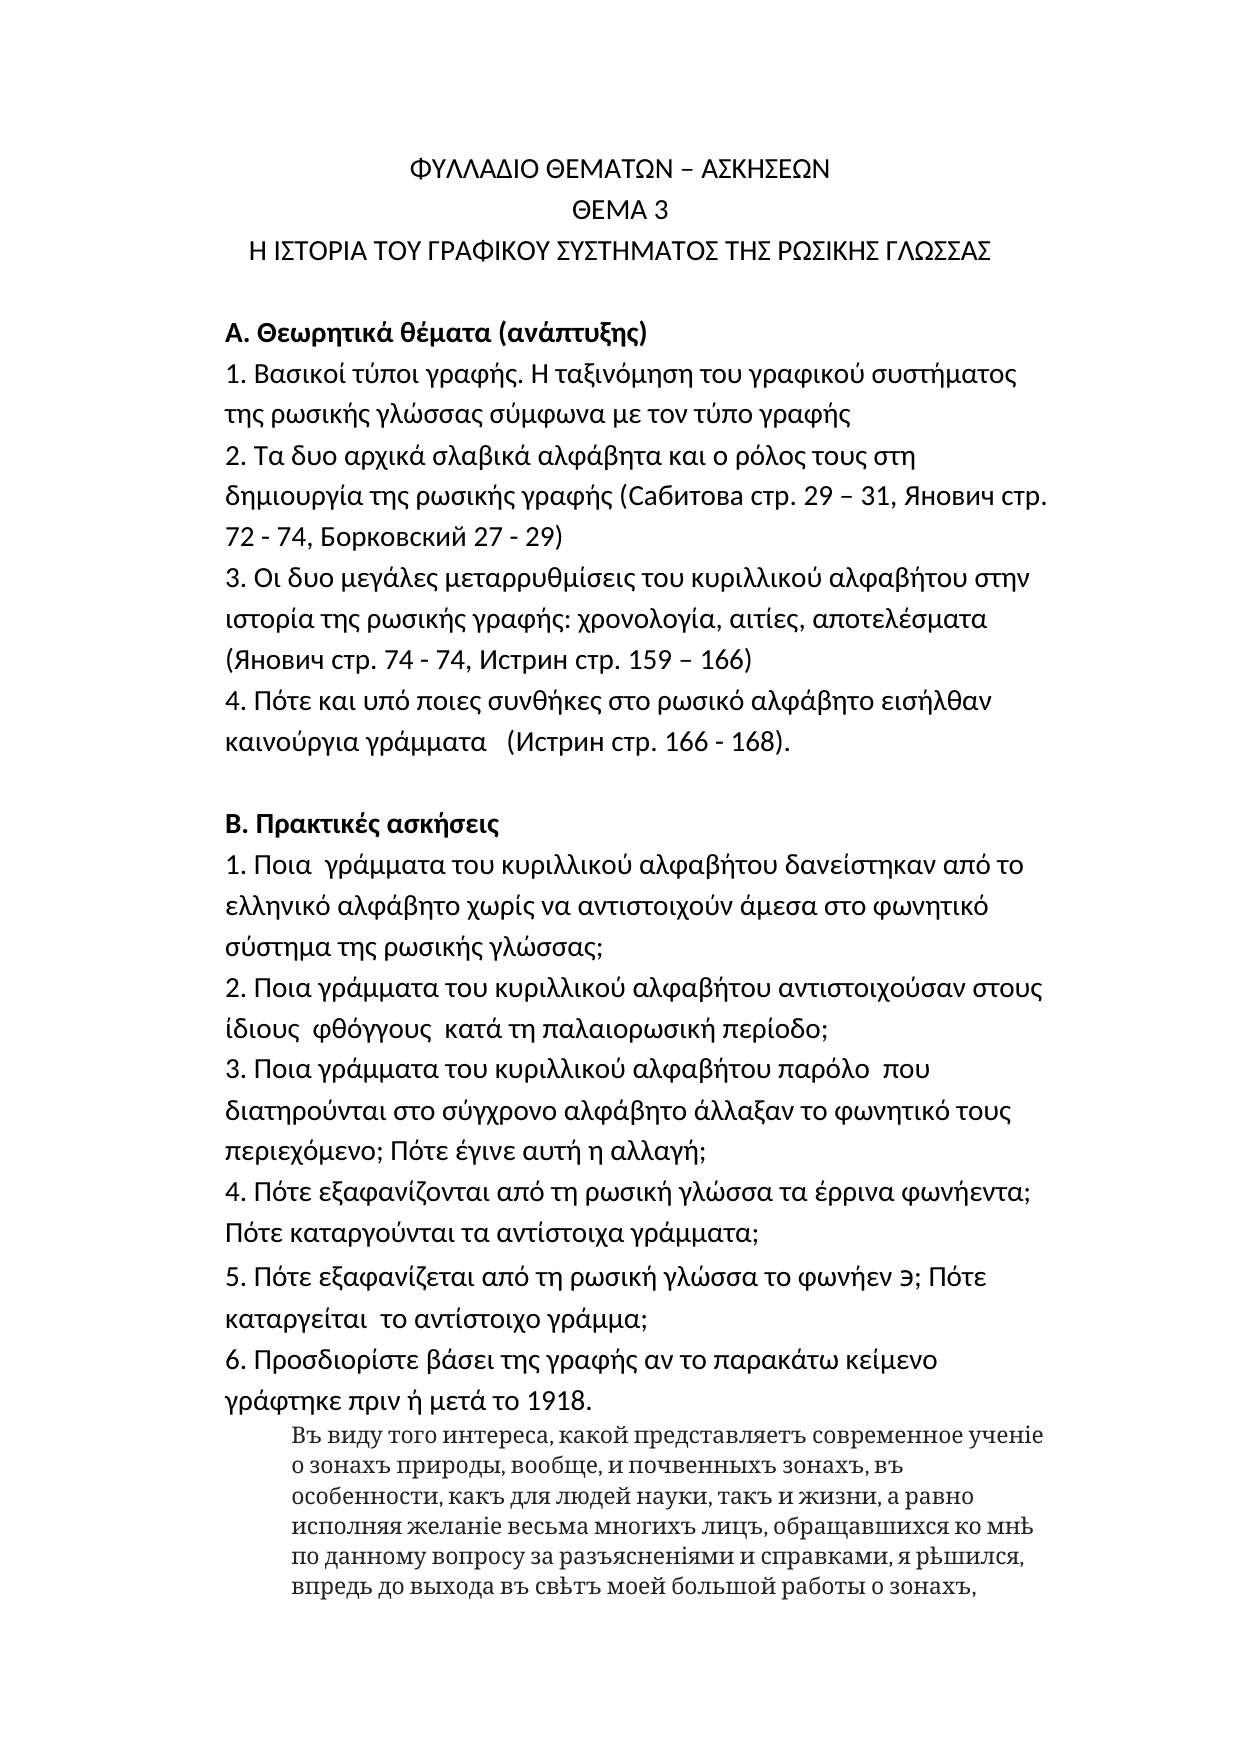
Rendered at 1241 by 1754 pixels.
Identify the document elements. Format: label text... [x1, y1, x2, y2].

text ΦΥΛΛΑΔΙΟ ΘΕΜΑΤΩΝ – ΑΣΚΗΣΕΩΝ [187, 150, 1053, 186]
text 1. Ποια γράμματα του κυριλλικού αλφαβήτου δανείστηκαν από το ελληνικό αλφάβητο χωρίς να αντιστοιχούν άμεσα στο φωνητικό σύστημα της ρωσικής γλώσσας; [225, 846, 1053, 963]
text 2. Τα δυο αρχικά σλαβικά αλφάβητα και ο ρόλος τους στη δημιουργία της ρωσικής γραφής (Сабитова стр. 29 – 31, Янович стр. 72 - 74, Борковский 27 - 29) [225, 437, 1053, 554]
text Β. Πρακτικές ασκήσεις [225, 805, 1053, 841]
text 3. Ποια γράμματα του κυριλλικού αλφαβήτου παρόλο που διατηρούνται στο σύγχρονο αλφάβητο άλλαξαν το φωνητικό τους περιεχόμενο; Πότε έγινε αυτή η αλλαγή; [225, 1051, 1053, 1168]
text 2. Ποια γράμματα του κυριλλικού αλφαβήτου αντιστοιχούσαν στους ίδιους φθόγγους κατά τη παλαιορωσική περίοδο; [225, 969, 1053, 1045]
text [291, 1423, 1053, 1601]
text 6. Προσδιορίστε βάσει της γραφής αν το παρακάτω κείμενο γράφτηκε πριν ή μετά το 1918. [225, 1341, 1053, 1418]
text Η ΙΣΤΟΡΙΑ ΤΟΥ ΓΡΑΦΙΚΟΥ ΣΥΣΤΗΜΑΤΟΣ ΤΗΣ ΡΩΣΙΚΗΣ ΓΛΩΣΣΑΣ [187, 232, 1053, 267]
text 3. Οι δυο μεγάλες μεταρρυθμίσεις του κυριλλικού αλφαβήτου στην ιστορία της ρωσικής γραφής: χρονολογία, αιτίες, αποτελέσματα (Янович стр. 74 - 74, Истрин стр. 159 – 166) [225, 559, 1053, 677]
text 5. Πότε εξαφανίζεται από τη ρωσική γλώσσα το φωνήεν э; Πότε καταργείται το αντίστοιχο γράμμα; [225, 1255, 1053, 1336]
text 1. Βασικοί τύποι γραφής. Η ταξινόμηση του γραφικού συστήματος της ρωσικής γλώσσας σύμφωνα με τον τύπο γραφής [225, 355, 1053, 431]
text 4. Πότε εξαφανίζονται από τη ρωσική γλώσσα τα έρρινα φωνήεντα; Πότε καταργούνται τα αντίστοιχα γράμματα; [225, 1173, 1053, 1250]
text ΘΕΜΑ 3 [187, 191, 1053, 227]
text 4. Πότε και υπό ποιες συνθήκες στο ρωσικό αλφάβητο εισήλθαν καινούργια γράμματα (Истрин стр. 166 - 168). [225, 682, 1053, 759]
text Α. Θεωρητικά θέματα (ανάπτυξης) [225, 314, 1053, 349]
